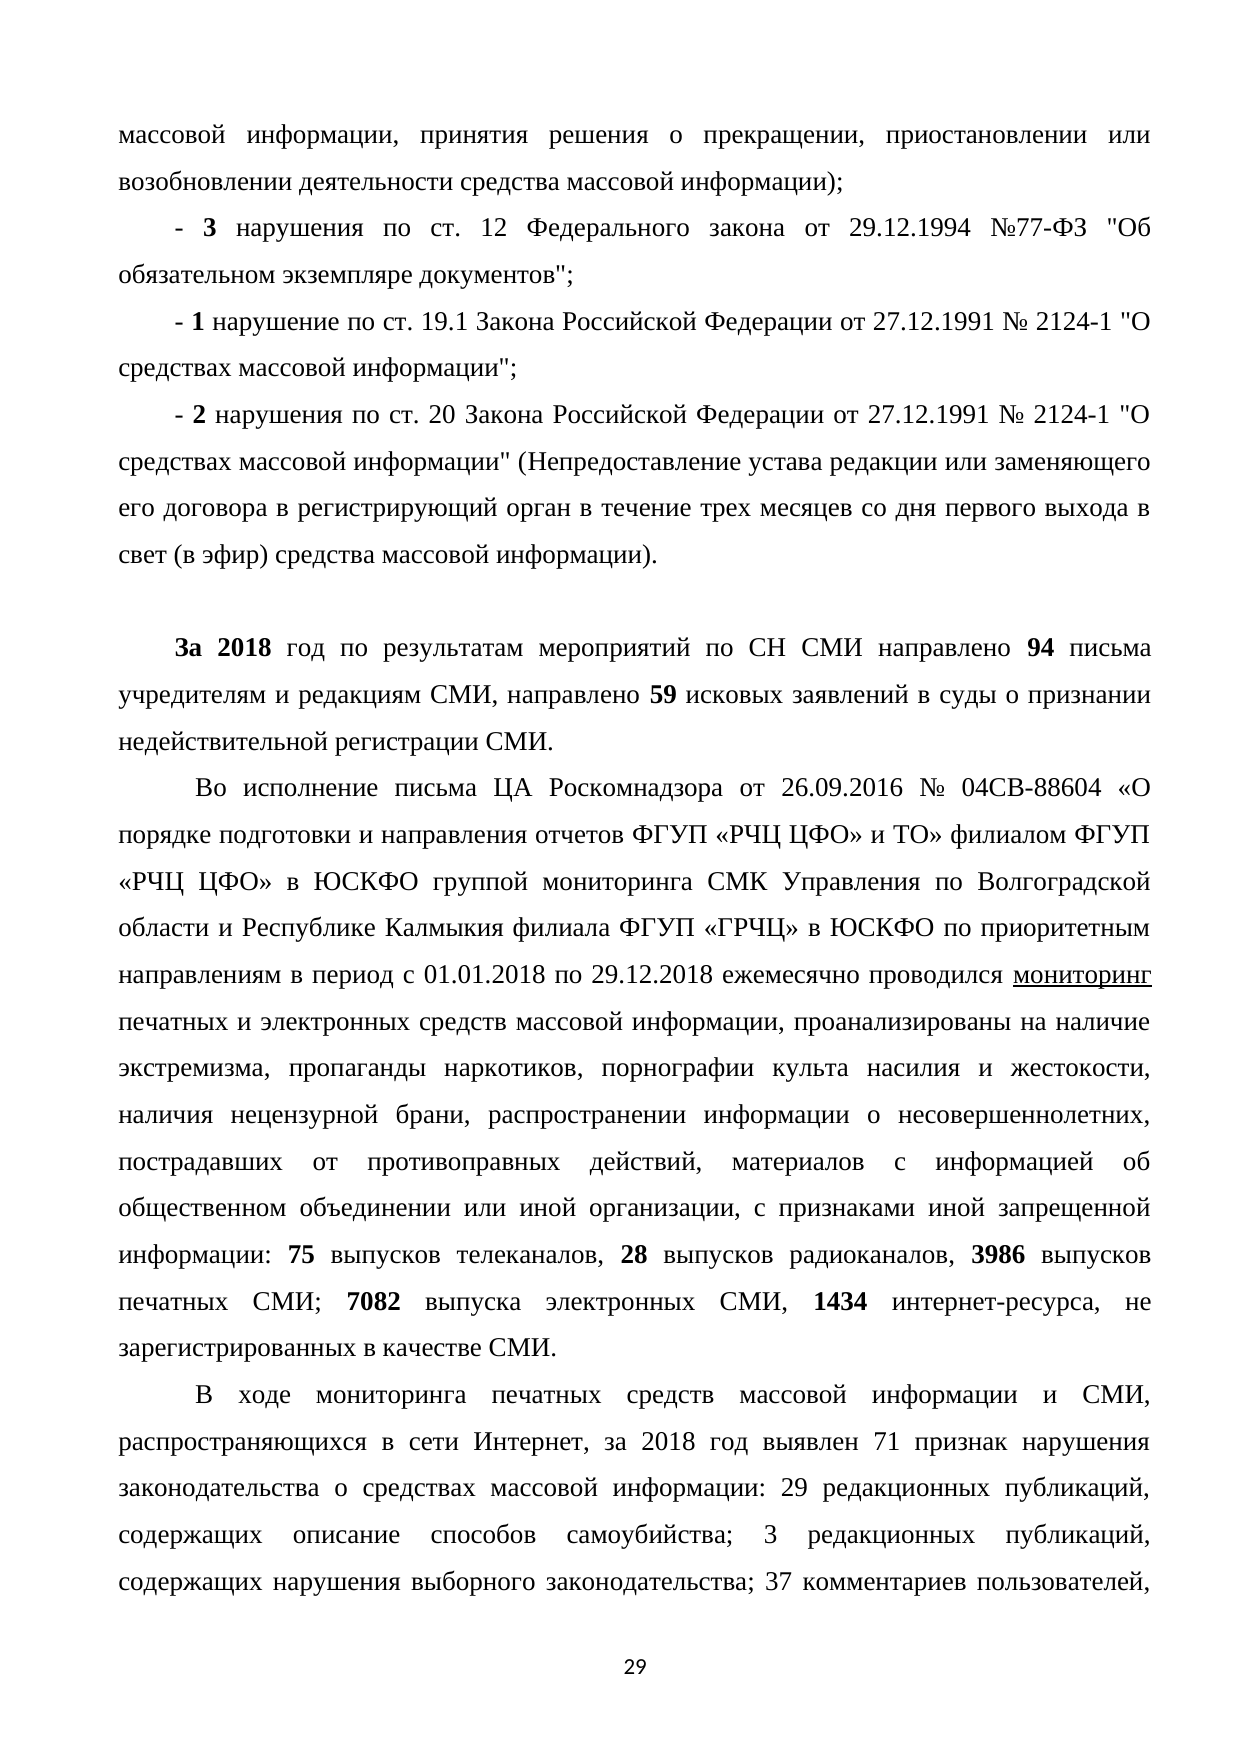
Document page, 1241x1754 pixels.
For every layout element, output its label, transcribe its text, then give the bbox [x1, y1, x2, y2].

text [118, 1378, 1152, 1596]
text - 1 нарушение по ст. 19.1 Закона Российской Федерации от 27.12.1991 № 2124-1 "О средствах массовой информации"; [118, 305, 1152, 383]
text - 3 нарушения по ст. 12 Федерального закона от 29.12.1994 №77-ФЗ "Об обязательном экземпляре документов"; [118, 211, 1152, 289]
text За 2018 год по результатам мероприятий по СН СМИ направлено 94 письма учредителям и редакциям СМИ, направлено 59 исковых заявлений в суды о признании недействительной регистрации СМИ. [118, 631, 1152, 756]
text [118, 118, 1152, 196]
text Во исполнение письма ЦА Роскомнадзора от 26.09.2016 № 04СВ-88604 «О порядке подготовки и направления отчетов ФГУП «РЧЦ ЦФО» и ТО» филиалом ФГУП «РЧЦ ЦФО» в ЮСКФО группой мониторинга СМК Управления по Волгоградской области и Республике Калмыкия филиала ФГУП «ГРЧЦ» в ЮСКФО по приоритетным направлениям в период с 01.01.2018 по 29.12.2018 ежемесячно проводился мониторинг печатных и электронных средств массовой информации, проанализированы на наличие экстремизма, пропаганды наркотиков, порнографии культа насилия и жестокости, наличия нецензурной брани, распространении информации о несовершеннолетних, пострадавших от противоправных действий, материалов с информацией об общественном объединении или иной организации, с признаками иной запрещенной информации: 75 выпусков телеканалов, 28 выпусков радиоканалов, 3986 выпусков печатных СМИ; 7082 выпуска электронных СМИ, 1434 интернет-ресурса, не зарегистрированных в качестве СМИ. [118, 771, 1152, 1363]
text - 2 нарушения по ст. 20 Закона Российской Федерации от 27.12.1991 № 2124-1 "О средствах массовой информации" (Непредоставление устава редакции или заменяющего его договора в регистрирующий орган в течение трех месяцев со дня первого выхода в свет (в эфир) средства массовой информации). [118, 398, 1152, 569]
